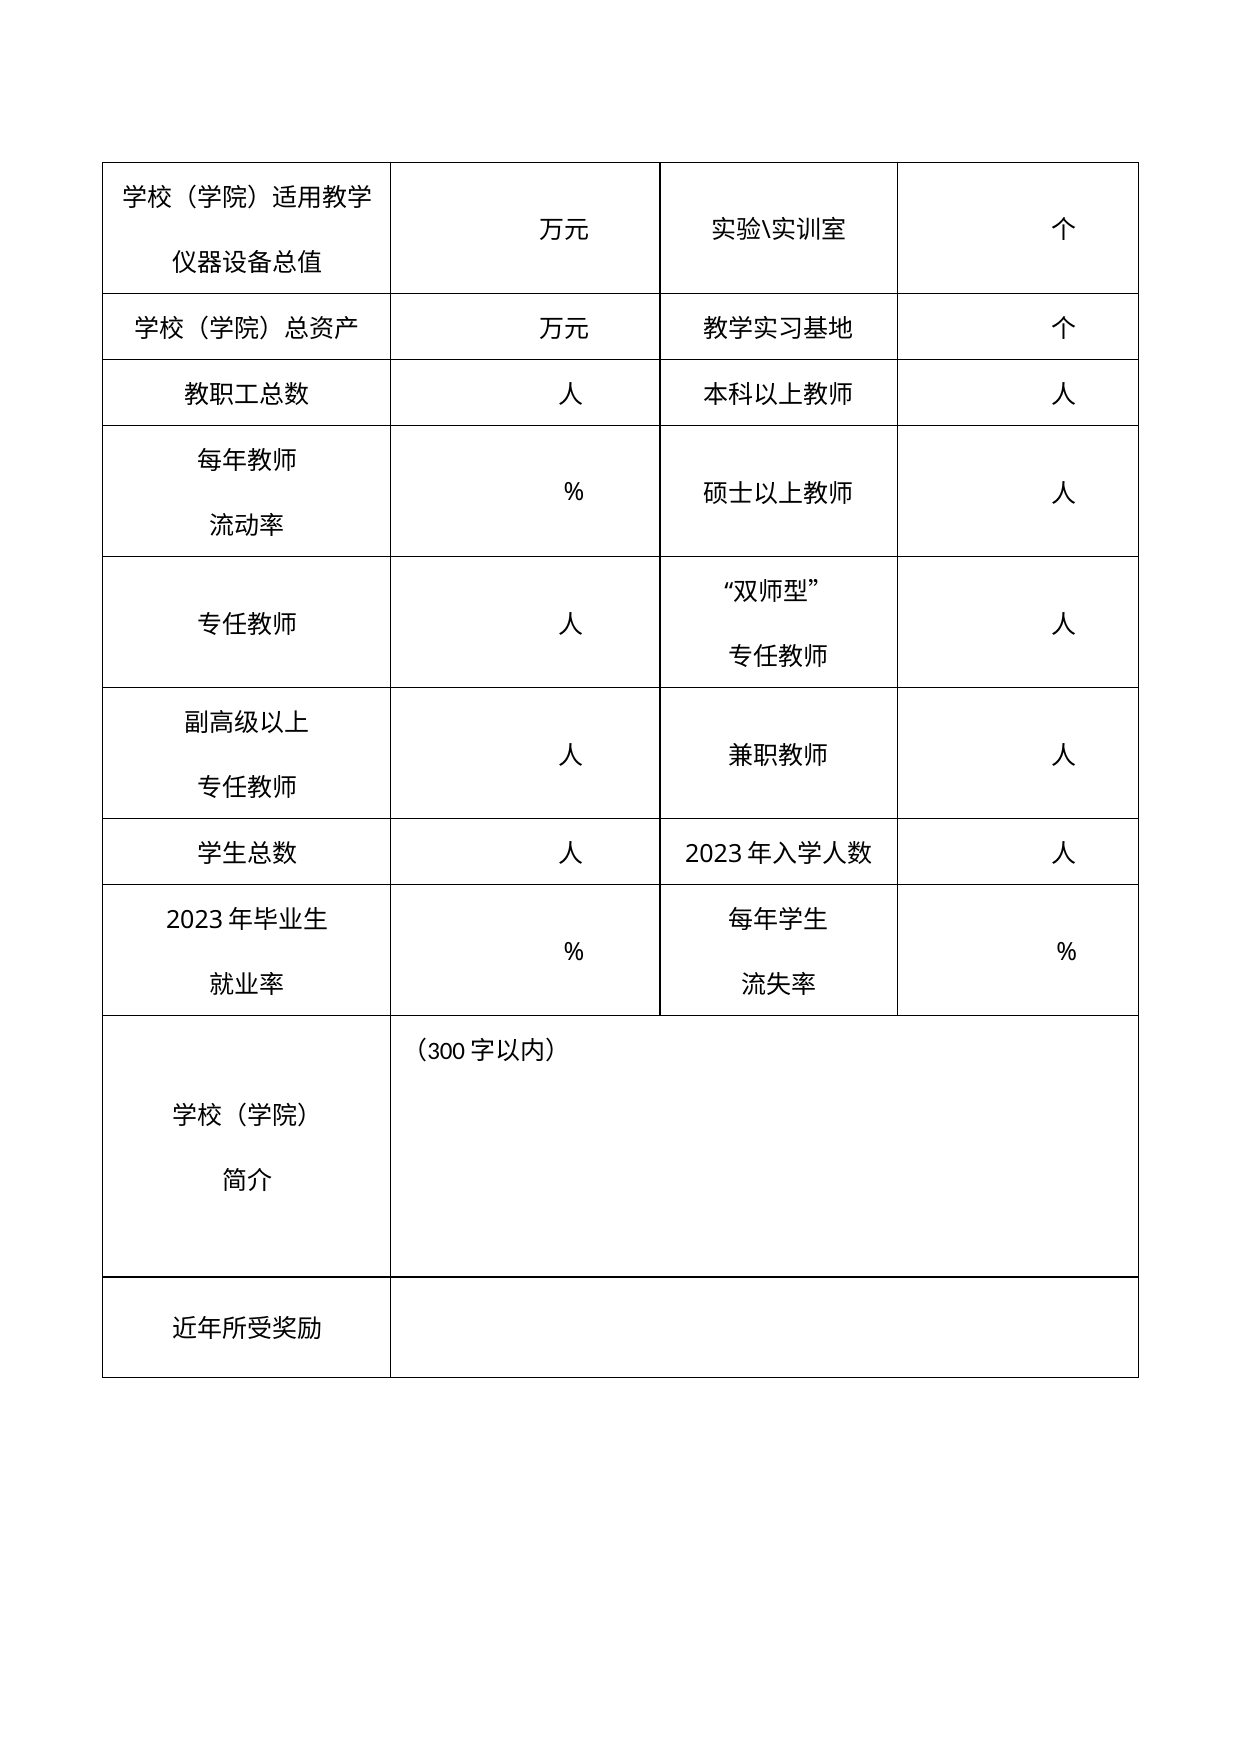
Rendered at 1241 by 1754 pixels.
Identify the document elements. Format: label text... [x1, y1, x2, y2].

table_cell 人 [391, 557, 659, 687]
table_cell 人 [898, 557, 1138, 687]
table_cell [391, 1278, 1138, 1377]
table_cell 副高级以上 专任教师 [103, 688, 390, 818]
table_cell 学校（学院）总资产 [103, 294, 390, 359]
table_cell 人 [898, 426, 1138, 556]
table_cell 近年所受奖励 [103, 1278, 390, 1377]
table_cell 万元 [391, 294, 659, 359]
table_cell 兼职教师 [661, 688, 897, 818]
table_cell 专任教师 [103, 557, 390, 687]
table_cell 实验\实训室 [661, 163, 897, 293]
table_cell 万元 [391, 163, 659, 293]
table_cell 教学实习基地 [661, 294, 897, 359]
table_cell “双师型” 专任教师 [661, 557, 897, 687]
table_cell 个 [898, 294, 1138, 359]
table_cell 个 [898, 163, 1138, 293]
table_cell % [391, 426, 659, 556]
table_cell 2023年毕业生 就业率 [103, 885, 390, 1015]
table_cell 硕士以上教师 [661, 426, 897, 556]
table_cell % [898, 885, 1138, 1015]
table_cell 学校（学院）适用教学仪器设备总值 [103, 163, 390, 293]
table_cell 人 [391, 360, 659, 425]
table_cell 每年教师 流动率 [103, 426, 390, 556]
table_cell % [391, 885, 659, 1015]
table_cell 人 [898, 819, 1138, 884]
table_cell （300字以内） [391, 1016, 1138, 1276]
table_cell 本科以上教师 [661, 360, 897, 425]
table_cell 2023年入学人数 [661, 819, 897, 884]
table_cell 人 [391, 688, 659, 818]
table_cell 人 [391, 819, 659, 884]
table_cell 教职工总数 [103, 360, 390, 425]
table_cell 每年学生 流失率 [661, 885, 897, 1015]
table_cell 学校（学院） 简介 [103, 1016, 390, 1276]
table_cell 人 [898, 360, 1138, 425]
table_cell 学生总数 [103, 819, 390, 884]
table_cell 人 [898, 688, 1138, 818]
